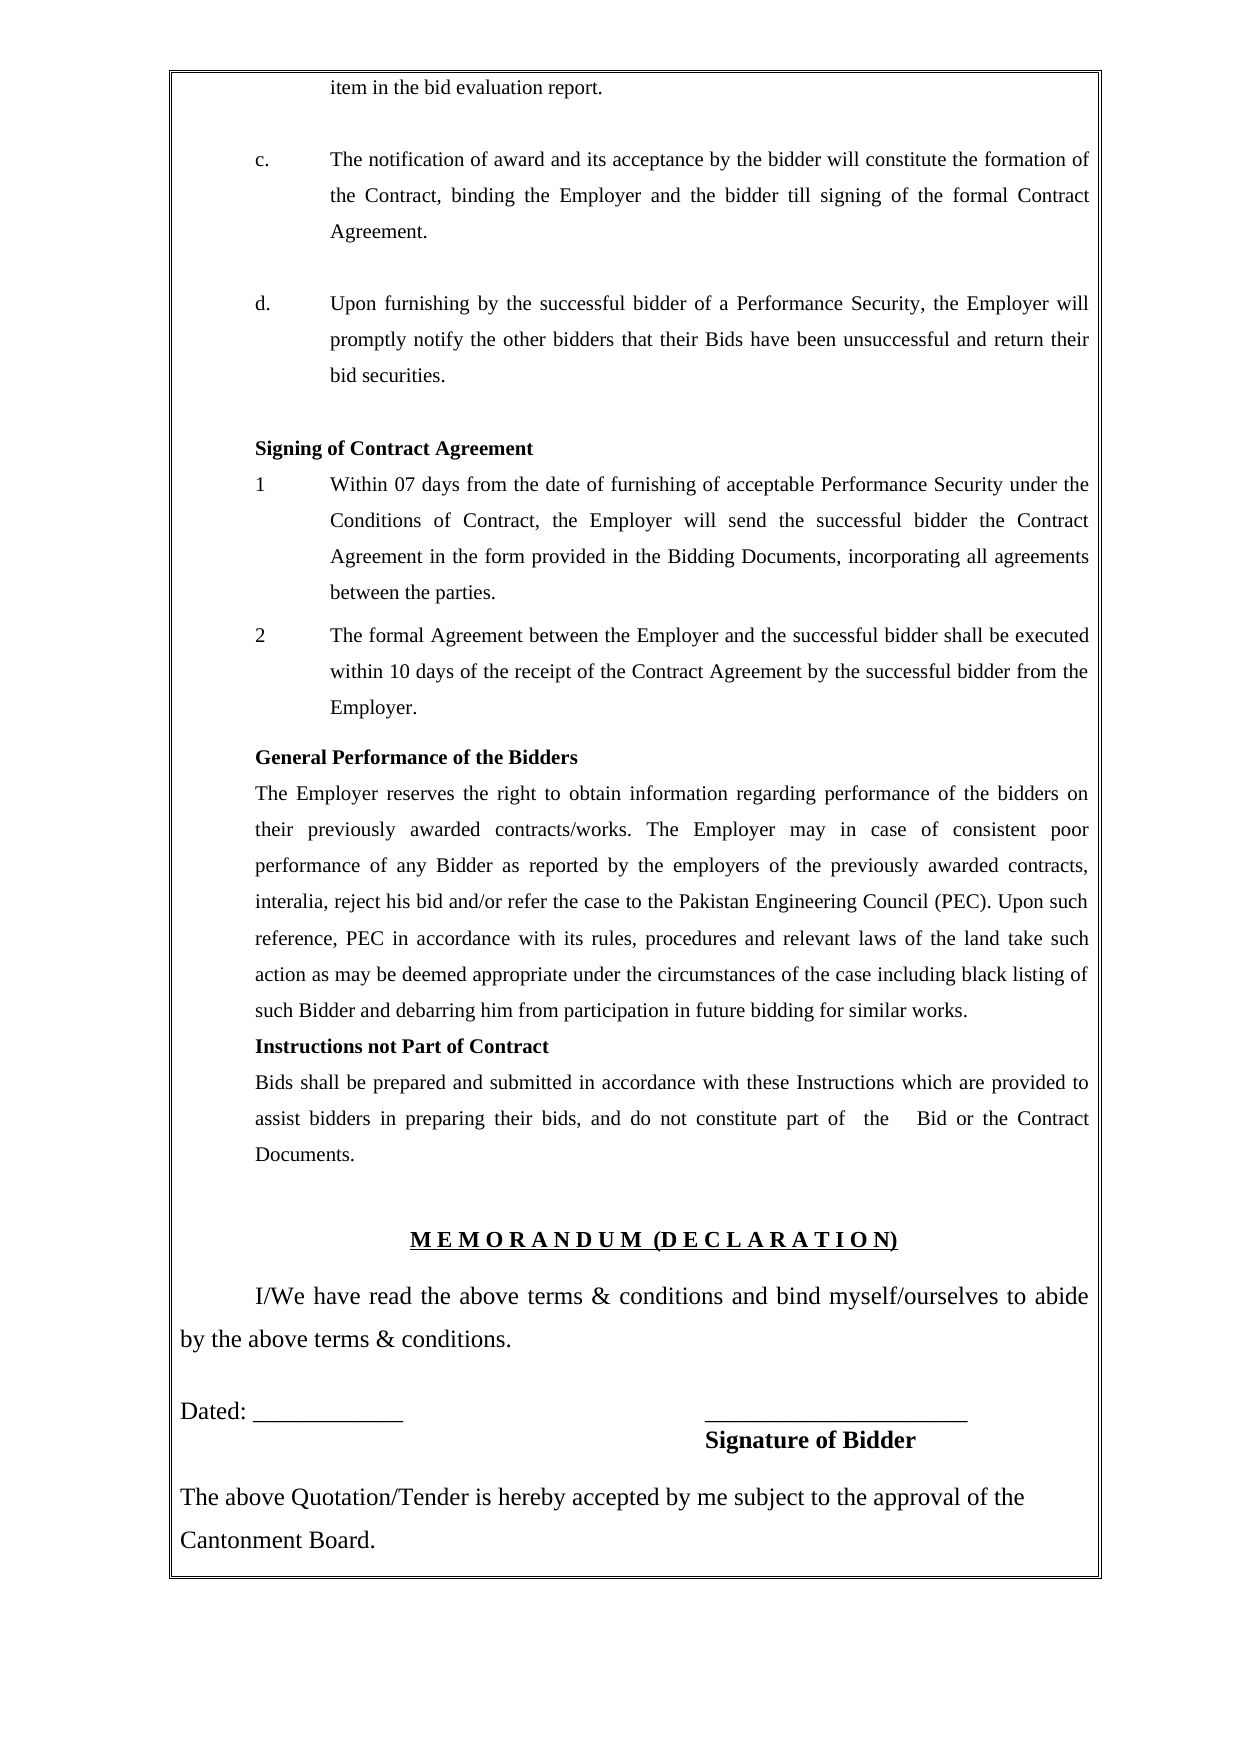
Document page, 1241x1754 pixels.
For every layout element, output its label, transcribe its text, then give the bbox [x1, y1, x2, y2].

text Instructions not Part of Contract [180, 1034, 1090, 1058]
subtitle M E M O R A N D U M (D E C L A R A T I O N) [217, 1226, 1090, 1252]
text The above Quotation/Tender is hereby accepted by me subject to the approval of the Cantonment Board. [180, 1482, 1090, 1554]
text Dated: ____________ _____________________ [180, 1396, 1090, 1425]
list The notification of award and its acceptance by the bidder will constitute the formation of the Contract, binding the Employer and the bidder till signing of the formal Contract Agreement. [255, 147, 1090, 243]
text Signing of Contract Agreement [180, 435, 1090, 459]
text Signature of Bidder [630, 1425, 1090, 1454]
text 2 The formal Agreement between the Employer and the successful bidder shall be executed within 10 days of the receipt of the Contract Agreement by the successful bidder from the Employer. [255, 623, 1090, 719]
text Bids shall be prepared and submitted in accordance with these Instructions which are provided to assist bidders in preparing their bids, and do not constitute part of the Bid or the Contract Documents. [255, 1070, 1090, 1166]
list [255, 75, 1090, 99]
text I/We have read the above terms & conditions and bind myself/ourselves to abide by the above terms & conditions. [180, 1281, 1090, 1353]
text 1 Within 07 days from the date of furnishing of acceptable Performance Security under the Conditions of Contract, the Employer will send the successful bidder the Contract Agreement in the form provided in the Bidding Documents, incorporating all agreements between the parties. [255, 471, 1090, 604]
text The Employer reserves the right to obtain information regarding performance of the bidders on their previously awarded contracts/works. The Employer may in case of consistent poor performance of any Bidder as reported by the employers of the previously awarded contracts, interalia, reject his bid and/or refer the case to the Pakistan Engineering Council (PEC). Upon such reference, PEC in accordance with its rules, procedures and relevant laws of the land take such action as may be deemed appropriate under the circumstances of the case including black listing of such Bidder and debarring him from participation in future bidding for similar works. [180, 781, 1090, 1022]
text General Performance of the Bidders [180, 745, 1090, 769]
list Upon furnishing by the successful bidder of a Performance Security, the Employer will promptly notify the other bidders that their Bids have been unsuccessful and return their bid securities. [255, 291, 1090, 387]
